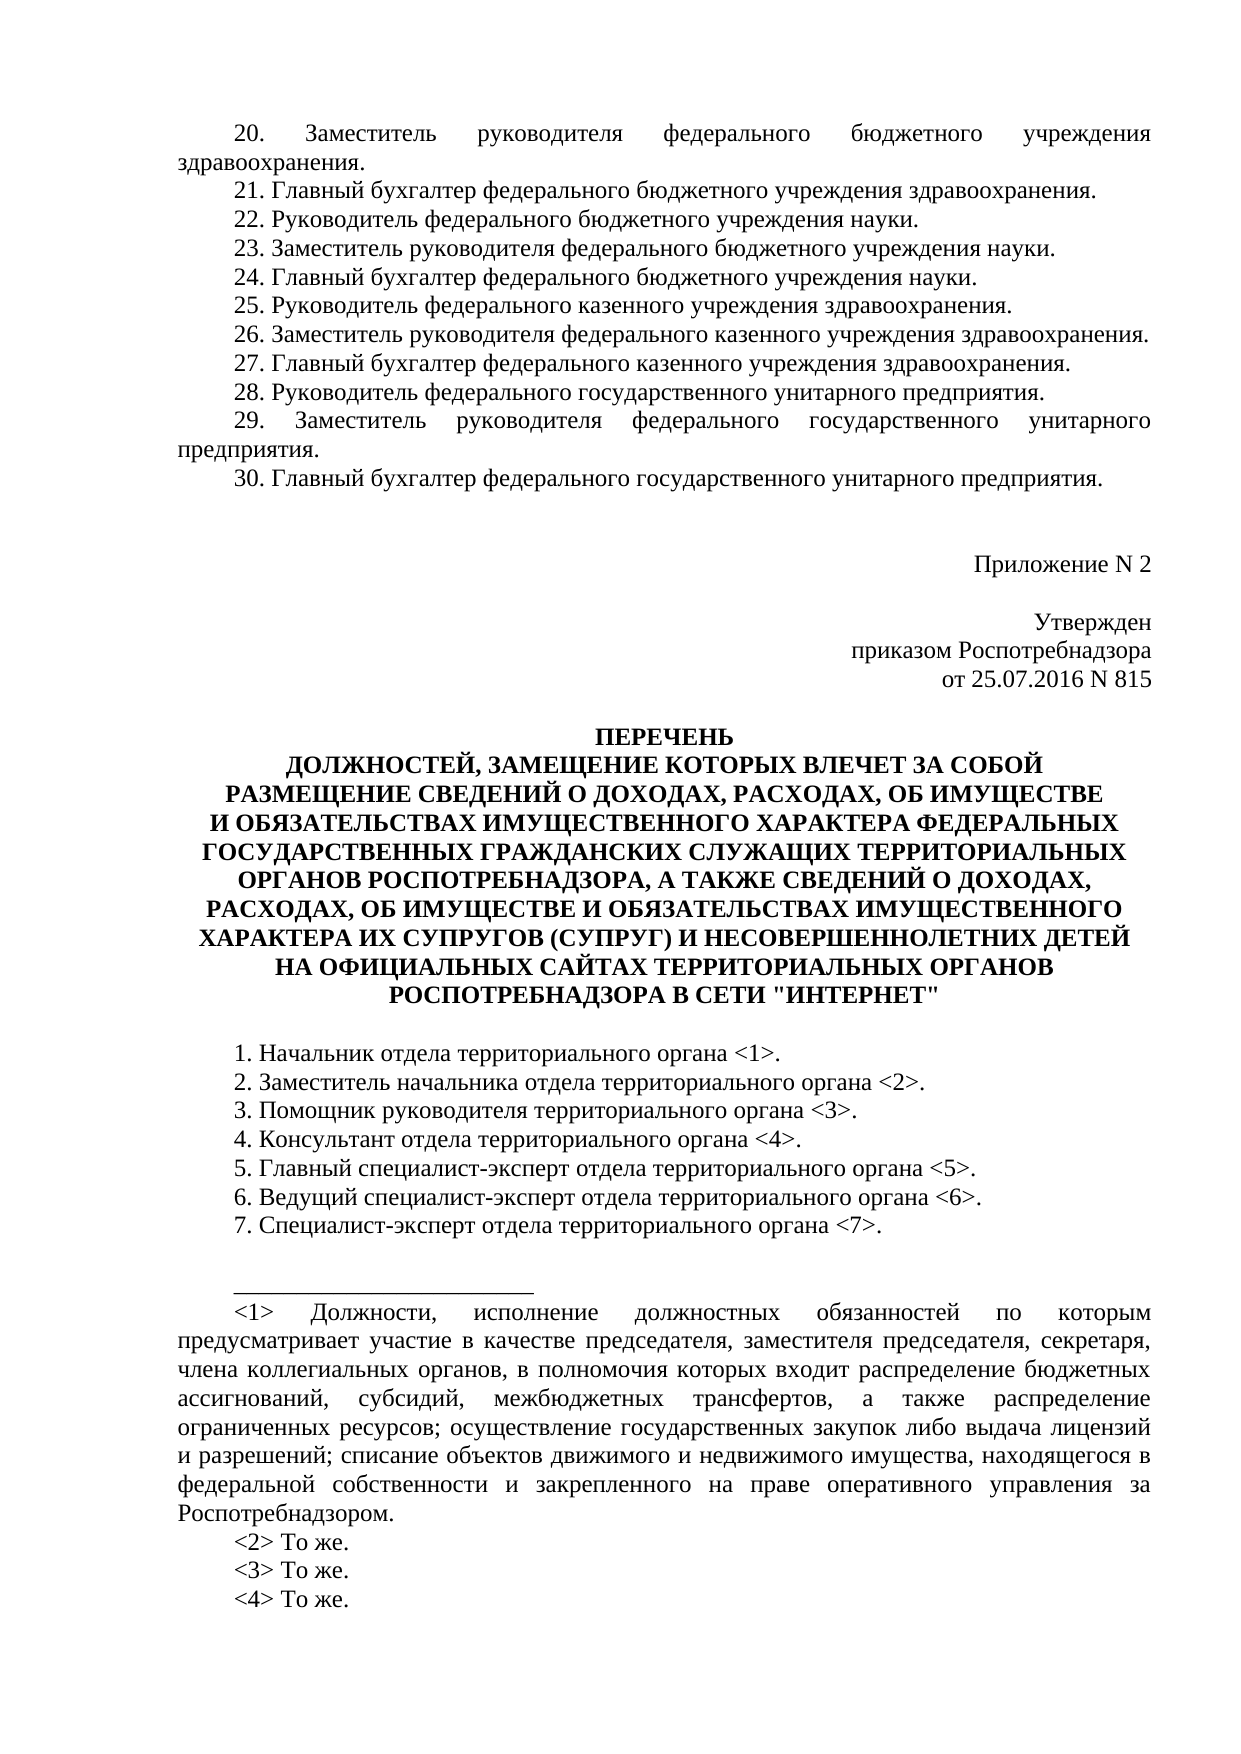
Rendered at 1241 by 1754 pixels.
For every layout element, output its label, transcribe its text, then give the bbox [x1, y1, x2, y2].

text 23. Заместитель руководителя федерального бюджетного учреждения науки. [177, 233, 1152, 262]
text от 25.07.2016 N 815 [177, 664, 1152, 693]
text 24. Главный бухгалтер федерального бюджетного учреждения науки. [177, 262, 1152, 291]
title НА ОФИЦИАЛЬНЫХ САЙТАХ ТЕРРИТОРИАЛЬНЫХ ОРГАНОВ [177, 952, 1152, 981]
text 27. Главный бухгалтер федерального казенного учреждения здравоохранения. [177, 348, 1152, 377]
text 5. Главный специалист-эксперт отдела территориального органа <5>. [177, 1153, 1152, 1182]
text приказом Роспотребнадзора [177, 636, 1152, 664]
text 22. Руководитель федерального бюджетного учреждения науки. [177, 204, 1152, 233]
title ХАРАКТЕРА ИХ СУПРУГОВ (СУПРУГ) И НЕСОВЕРШЕННОЛЕТНИХ ДЕТЕЙ [177, 923, 1152, 952]
text 6. Ведущий специалист-эксперт отдела территориального органа <6>. [177, 1182, 1152, 1211]
text 7. Специалист-эксперт отдела территориального органа <7>. [177, 1211, 1152, 1239]
title РАСХОДАХ, ОБ ИМУЩЕСТВЕ И ОБЯЗАТЕЛЬСТВАХ ИМУЩЕСТВЕННОГО [177, 894, 1152, 923]
text 26. Заместитель руководителя федерального казенного учреждения здравоохранения. [177, 319, 1152, 348]
text <3> То же. [177, 1556, 1152, 1584]
text ________________________ [177, 1268, 1152, 1297]
text <2> То же. [177, 1527, 1152, 1556]
text 28. Руководитель федерального государственного унитарного предприятия. [177, 377, 1152, 406]
text Утвержден [177, 607, 1152, 636]
text <4> То же. [177, 1584, 1152, 1613]
title РОСПОТРЕБНАДЗОРА В СЕТИ "ИНТЕРНЕТ" [177, 981, 1152, 1009]
text <1> Должности, исполнение должностных обязанностей по которым предусматривает участие в качестве председателя, заместителя председателя, секретаря, члена коллегиальных органов, в полномочия которых входит распределение бюджетных ассигнований, субсидий, межбюджетных трансфертов, а также распределение ограниченных ресурсов; осуществление государственных закупок либо выдача лицензий и разрешений; списание объектов движимого и недвижимого имущества, находящегося в федеральной собственности и закрепленного на праве оперативного управления за Роспотребнадзором. [177, 1297, 1152, 1527]
title РАЗМЕЩЕНИЕ СВЕДЕНИЙ О ДОХОДАХ, РАСХОДАХ, ОБ ИМУЩЕСТВЕ [177, 779, 1152, 808]
text 3. Помощник руководителя территориального органа <3>. [177, 1096, 1152, 1124]
text 20. Заместитель руководителя федерального бюджетного учреждения здравоохранения. [177, 118, 1152, 176]
title ОРГАНОВ РОСПОТРЕБНАДЗОРА, А ТАКЖЕ СВЕДЕНИЙ О ДОХОДАХ, [177, 866, 1152, 894]
title ПЕРЕЧЕНЬ [177, 722, 1152, 751]
title И ОБЯЗАТЕЛЬСТВАХ ИМУЩЕСТВЕННОГО ХАРАКТЕРА ФЕДЕРАЛЬНЫХ [177, 808, 1152, 837]
text 29. Заместитель руководителя федерального государственного унитарного предприятия. [177, 406, 1152, 463]
text 25. Руководитель федерального казенного учреждения здравоохранения. [177, 291, 1152, 319]
text Приложение N 2 [177, 549, 1152, 578]
text 2. Заместитель начальника отдела территориального органа <2>. [177, 1067, 1152, 1096]
title ГОСУДАРСТВЕННЫХ ГРАЖДАНСКИХ СЛУЖАЩИХ ТЕРРИТОРИАЛЬНЫХ [177, 837, 1152, 866]
text 30. Главный бухгалтер федерального государственного унитарного предприятия. [177, 463, 1152, 492]
text 4. Консультант отдела территориального органа <4>. [177, 1124, 1152, 1153]
title ДОЛЖНОСТЕЙ, ЗАМЕЩЕНИЕ КОТОРЫХ ВЛЕЧЕТ ЗА СОБОЙ [177, 751, 1152, 779]
text 1. Начальник отдела территориального органа <1>. [177, 1038, 1152, 1067]
text 21. Главный бухгалтер федерального бюджетного учреждения здравоохранения. [177, 176, 1152, 204]
